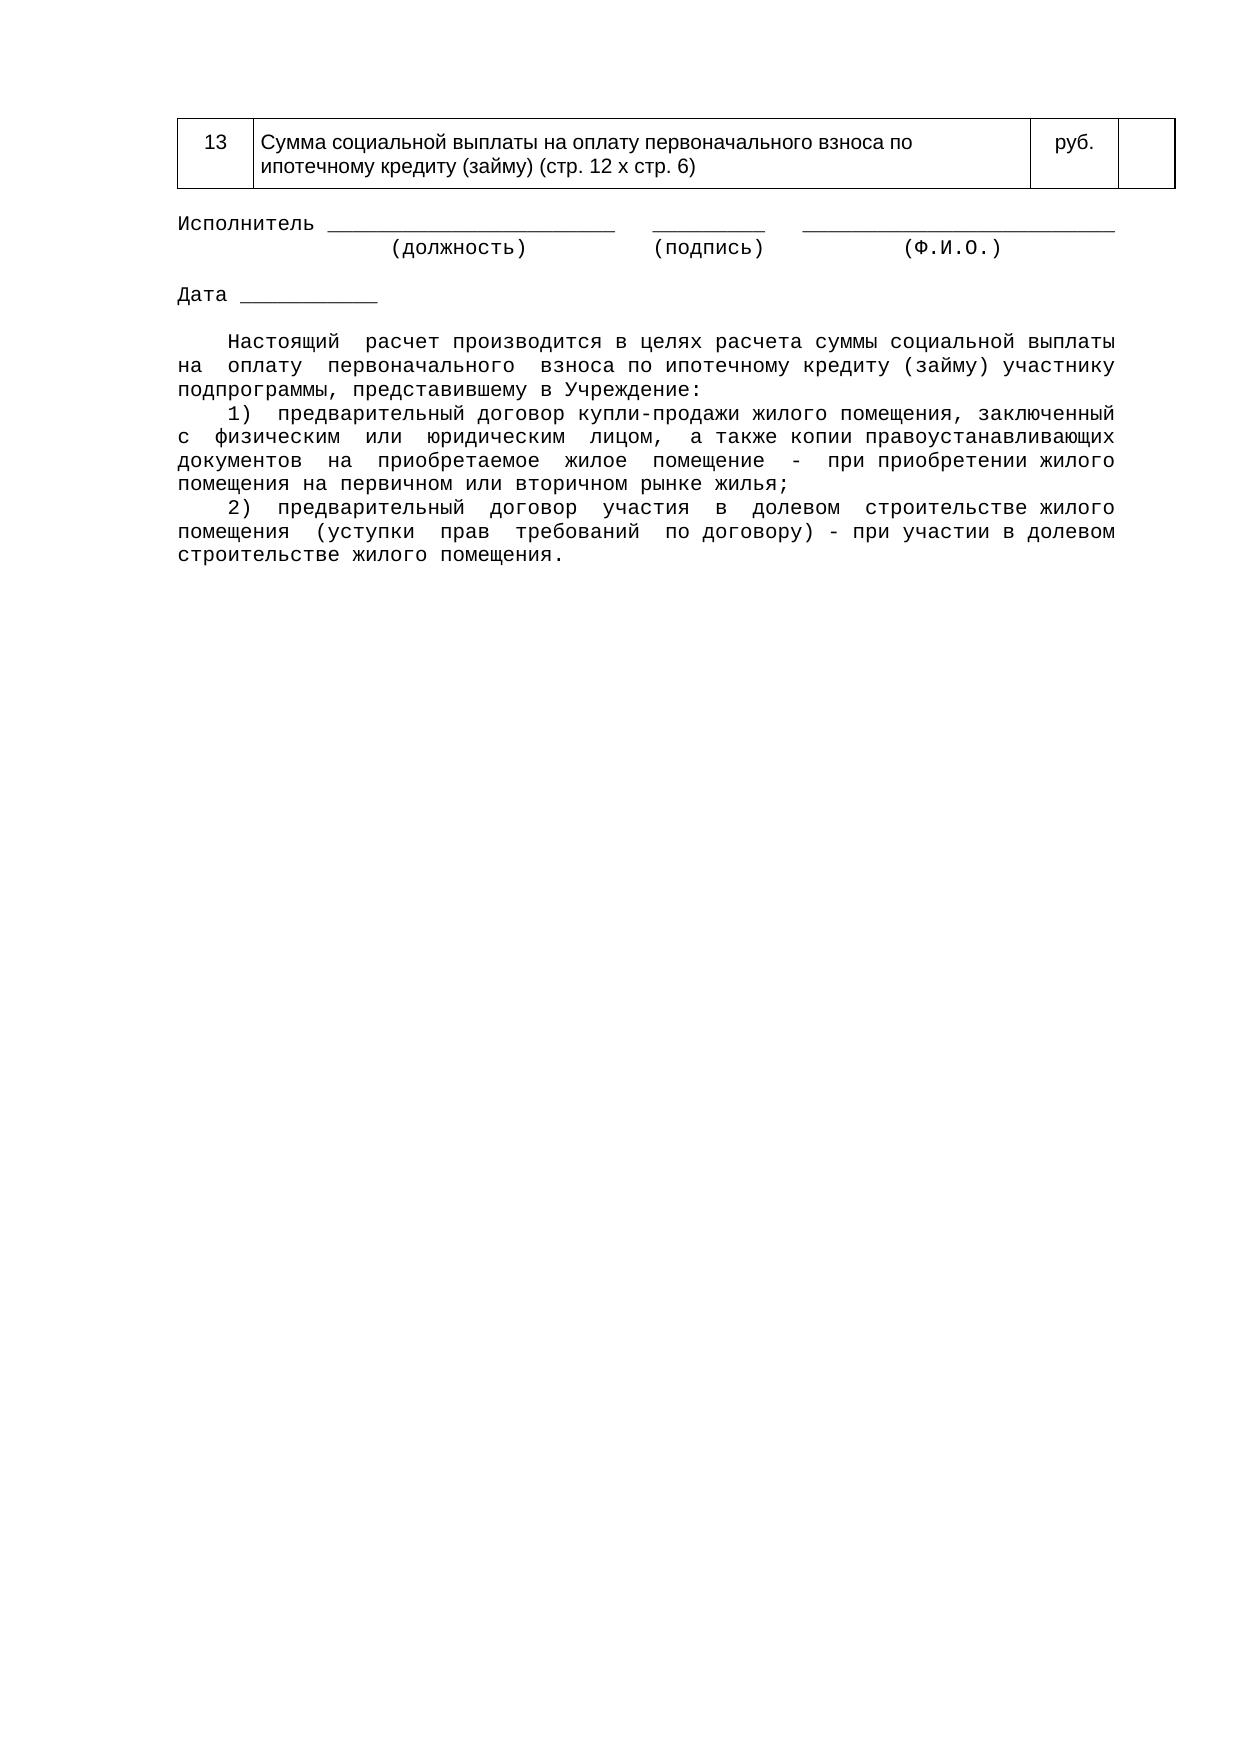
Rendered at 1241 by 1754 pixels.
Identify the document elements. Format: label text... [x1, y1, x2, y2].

text Дата ___________ [177, 284, 1152, 308]
text (должность) (подпись) (Ф.И.О.) [177, 237, 1152, 261]
table_cell [1119, 119, 1174, 188]
table_cell руб. [1031, 119, 1118, 188]
text на оплату первоначального взноса по ипотечному кредиту (займу) участнику [177, 355, 1152, 379]
text помещения (уступки прав требований по договору) - при участии в долевом [177, 521, 1152, 544]
text помещения на первичном или вторичном рынке жилья; [177, 473, 1152, 497]
table_cell Сумма социальной выплаты на оплату первоначального взноса по ипотечному кредиту (займу) (стр. 12 x стр. 6) [254, 119, 1030, 188]
text 1) предварительный договор купли-продажи жилого помещения, заключенный [177, 402, 1152, 426]
table_cell 13 [178, 119, 253, 188]
text Исполнитель _______________________ _________ _________________________ [177, 213, 1152, 237]
text строительстве жилого помещения. [177, 544, 1152, 568]
text документов на приобретаемое жилое помещение - при приобретении жилого [177, 450, 1152, 473]
text Настоящий расчет производится в целях расчета суммы социальной выплаты [177, 332, 1152, 355]
text с физическим или юридическим лицом, а также копии правоустанавливающих [177, 426, 1152, 450]
text 2) предварительный договор участия в долевом строительстве жилого [177, 497, 1152, 521]
text подпрограммы, представившему в Учреждение: [177, 379, 1152, 402]
